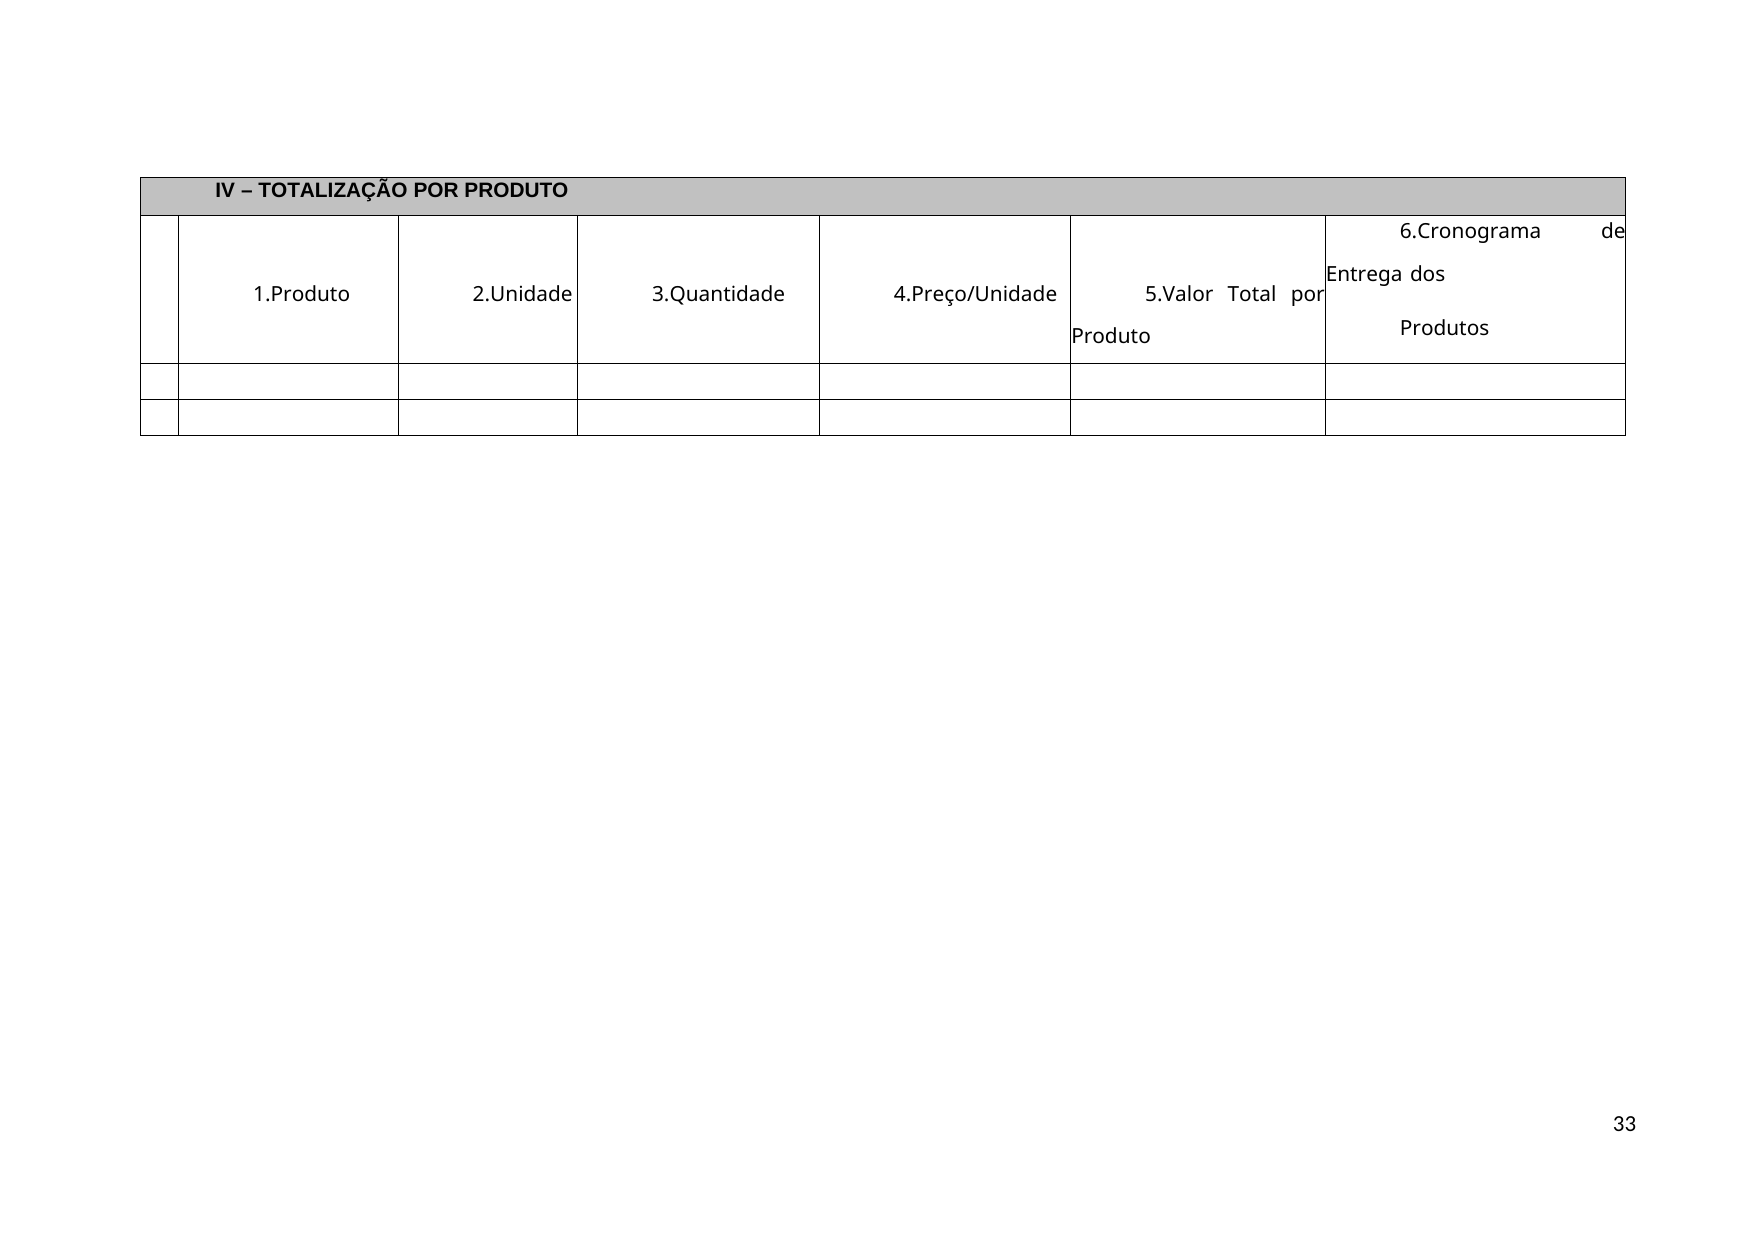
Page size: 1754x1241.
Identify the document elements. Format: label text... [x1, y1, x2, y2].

table_cell 4.Preço/Unidade [820, 216, 1070, 363]
table_cell 3.Quantidade [578, 216, 819, 363]
table_cell [820, 400, 1070, 435]
table_cell [1071, 364, 1325, 399]
table_cell [141, 216, 178, 363]
table_cell [141, 400, 178, 435]
table_cell 2.Unidade [399, 216, 577, 363]
table_cell [1071, 400, 1325, 435]
table_cell 1.Produto [179, 216, 398, 363]
table_cell 5.Valor Total por Produto [1071, 216, 1325, 363]
table_cell [578, 400, 819, 435]
table_cell [399, 400, 577, 435]
table_cell [1326, 400, 1625, 435]
table_cell [578, 364, 819, 399]
table_cell IV – TOTALIZAÇÃO POR PRODUTO [141, 178, 1625, 215]
table_cell [820, 364, 1070, 399]
table_cell 6.Cronograma de Entrega dos Produtos [1326, 216, 1625, 363]
table_cell [1326, 364, 1625, 399]
table_cell [399, 364, 577, 399]
table_cell [179, 364, 398, 399]
table_cell [141, 364, 178, 399]
table_cell [179, 400, 398, 435]
